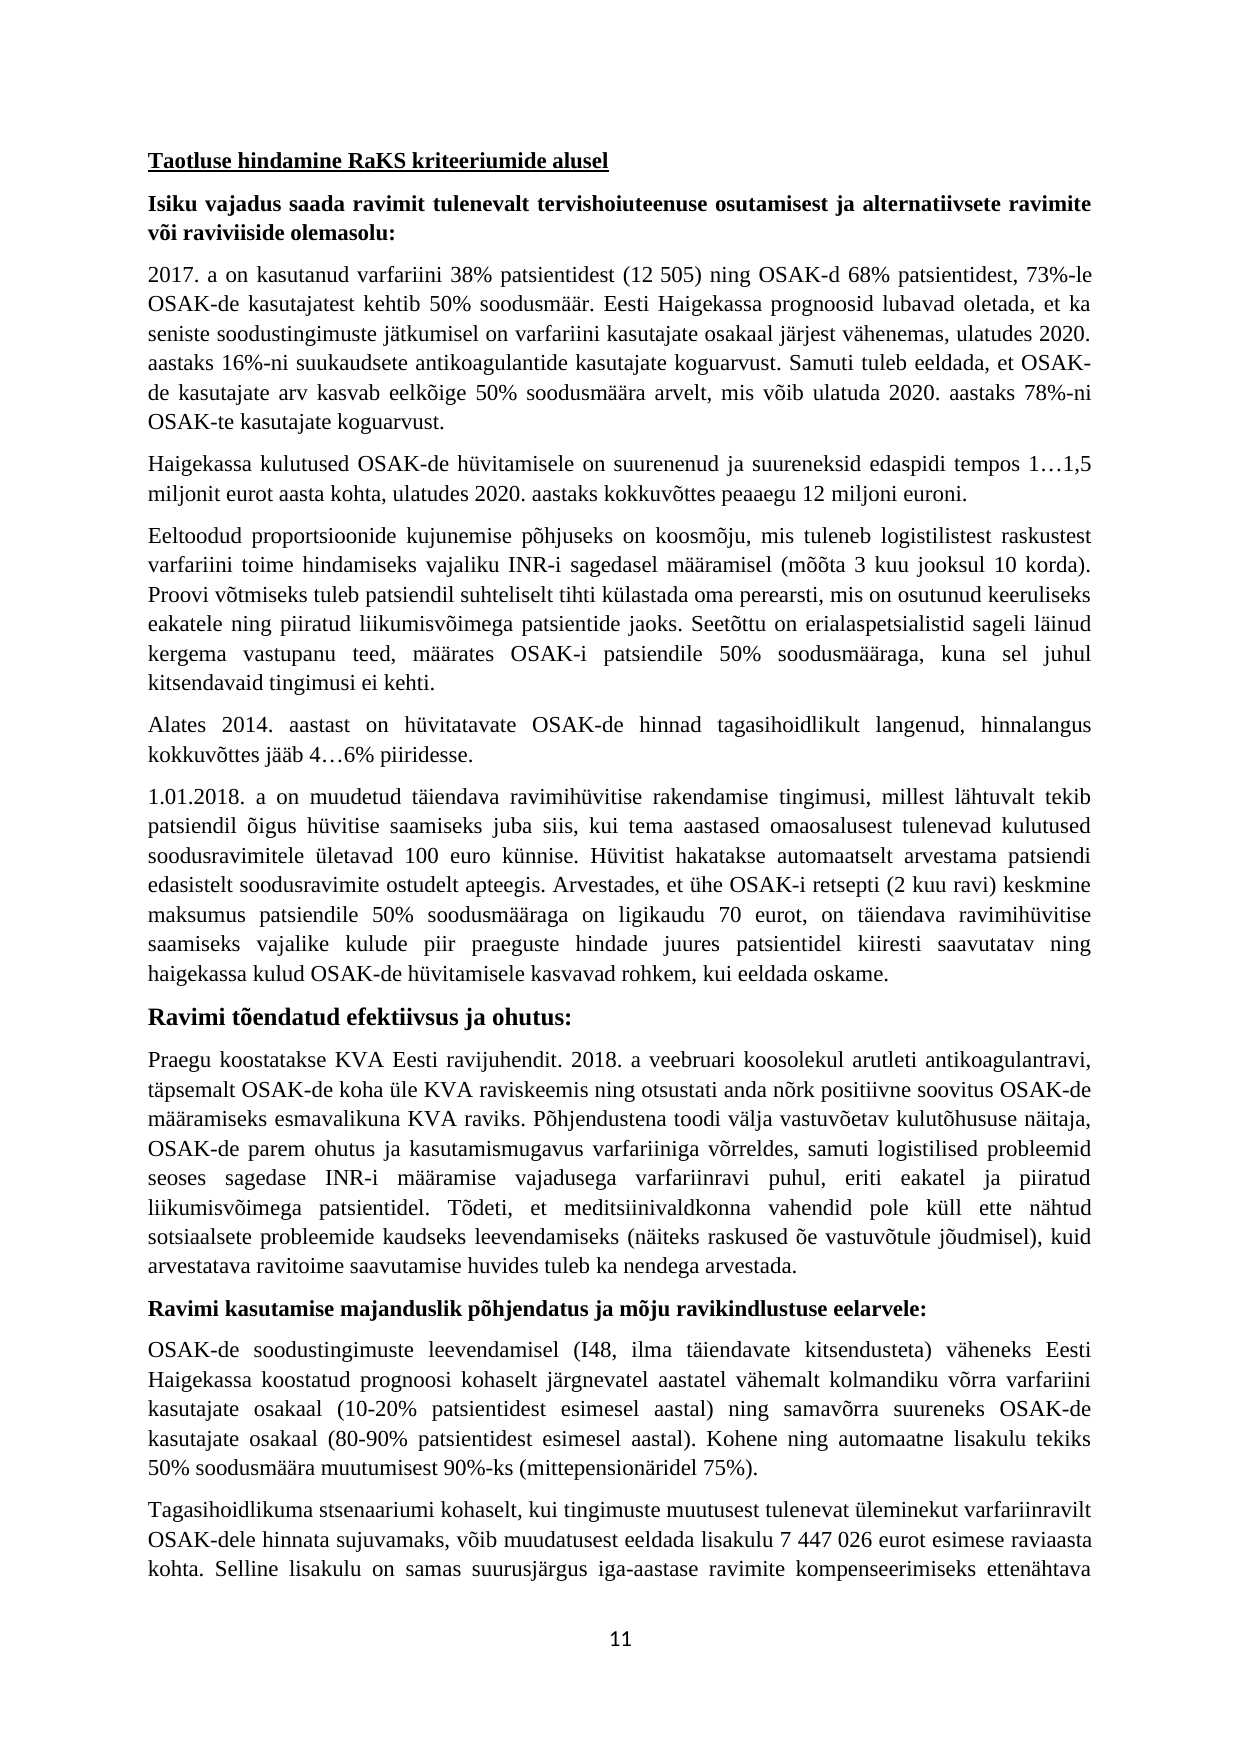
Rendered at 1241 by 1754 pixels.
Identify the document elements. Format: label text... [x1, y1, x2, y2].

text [148, 1496, 1093, 1582]
text 1.01.2018. a on muudetud täiendava ravimihüvitise rakendamise tingimusi, millest lähtuvalt tekib patsiendil õigus hüvitise saamiseks juba siis, kui tema aastased omaosalusest tulenevad kulutused soodusravimitele ületavad 100 euro künnise. Hüvitist hakatakse automaatselt arvestama patsiendi edasistelt soodusravimite ostudelt apteegis. Arvestades, et ühe OSAK-i retsepti (2 kuu ravi) keskmine maksumus patsiendile 50% soodusmääraga on ligikaudu 70 eurot, on täiendava ravimihüvitise saamiseks vajalike kulude piir praeguste hindade juures patsientidel kiiresti saavutatav ning haigekassa kulud OSAK-de hüvitamisele kasvavad rohkem, kui eeldada oskame. [148, 783, 1093, 986]
text Isiku vajadus saada ravimit tulenevalt tervishoiuteenuse osutamisest ja alternatiivsete ravimite või raviviiside olemasolu: [148, 189, 1093, 245]
text Alates 2014. aastast on hüvitatavate OSAK-de hinnad tagasihoidlikult langenud, hinnalangus kokkuvõttes jääb 4…6% piiridesse. [148, 711, 1093, 767]
text Ravimi kasutamise majanduslik põhjendatus ja mõju ravikindlustuse eelarvele: [148, 1294, 1093, 1321]
text Praegu koostatakse KVA Eesti ravijuhendit. 2018. a veebruari koosolekul arutleti antikoagulantravi, täpsemalt OSAK-de koha üle KVA raviskeemis ning otsustati anda nõrk positiivne soovitus OSAK-de määramiseks esmavalikuna KVA raviks. Põhjendustena toodi välja vastuvõetav kulutõhususe näitaja, OSAK-de parem ohutus ja kasutamismugavus varfariiniga võrreldes, samuti logistilised probleemid seoses sagedase INR-i määramise vajadusega varfariinravi puhul, eriti eakatel ja piiratud liikumisvõimega patsientidel. Tõdeti, et meditsiinivaldkonna vahendid pole küll ette nähtud sotsiaalsete probleemide kaudseks leevendamiseks (näiteks raskused õe vastuvõtule jõudmisel), kuid arvestatava ravitoime saavutamise huvides tuleb ka nendega arvestada. [148, 1046, 1093, 1279]
text OSAK-de soodustingimuste leevendamisel (I48, ilma täiendavate kitsendusteta) väheneks Eesti Haigekassa koostatud prognoosi kohaselt järgnevatel aastatel vähemalt kolmandiku võrra varfariini kasutajate osakaal (10-20% patsientidest esimesel aastal) ning samavõrra suureneks OSAK-de kasutajate osakaal (80-90% patsientidest esimesel aastal). Kohene ning automaatne lisakulu tekiks 50% soodusmäära muutumisest 90%-ks (mittepensionäridel 75%). [148, 1337, 1093, 1481]
text Eeltoodud proportsioonide kujunemise põhjuseks on koosmõju, mis tuleneb logistilistest raskustest varfariini toime hindamiseks vajaliku INR-i sagedasel määramisel (mõõta 3 kuu jooksul 10 korda). Proovi võtmiseks tuleb patsiendil suhteliselt tihti külastada oma perearsti, mis on osutunud keeruliseks eakatele ning piiratud liikumisvõimega patsientide jaoks. Seetõttu on erialaspetsialistid sageli läinud kergema vastupanu teed, määrates OSAK-i patsiendile 50% soodusmääraga, kuna sel juhul kitsendavaid tingimusi ei kehti. [148, 522, 1093, 696]
text 2017. a on kasutanud varfariini 38% patsientidest (12 505) ning OSAK-d 68% patsientidest, 73%-le OSAK-de kasutajatest kehtib 50% soodusmäär. Eesti Haigekassa prognoosid lubavad oletada, et ka seniste soodustingimuste jätkumisel on varfariini kasutajate osakaal järjest vähenemas, ulatudes 2020. aastaks 16%-ni suukaudsete antikoagulantide kasutajate koguarvust. Samuti tuleb eeldada, et OSAK-de kasutajate arv kasvab eelkõige 50% soodusmäära arvelt, mis võib ulatuda 2020. aastaks 78%-ni OSAK-te kasutajate koguarvust. [148, 261, 1093, 435]
text Ravimi tõendatud efektiivsus ja ohutus: [148, 1002, 1093, 1030]
text Haigekassa kulutused OSAK-de hüvitamisele on suurenenud ja suureneksid edaspidi tempos 1…1,5 miljonit eurot aasta kohta, ulatudes 2020. aastaks kokkuvõttes peaaegu 12 miljoni euroni. [148, 450, 1093, 506]
text Taotluse hindamine RaKS kriteeriumide alusel [148, 148, 1093, 174]
